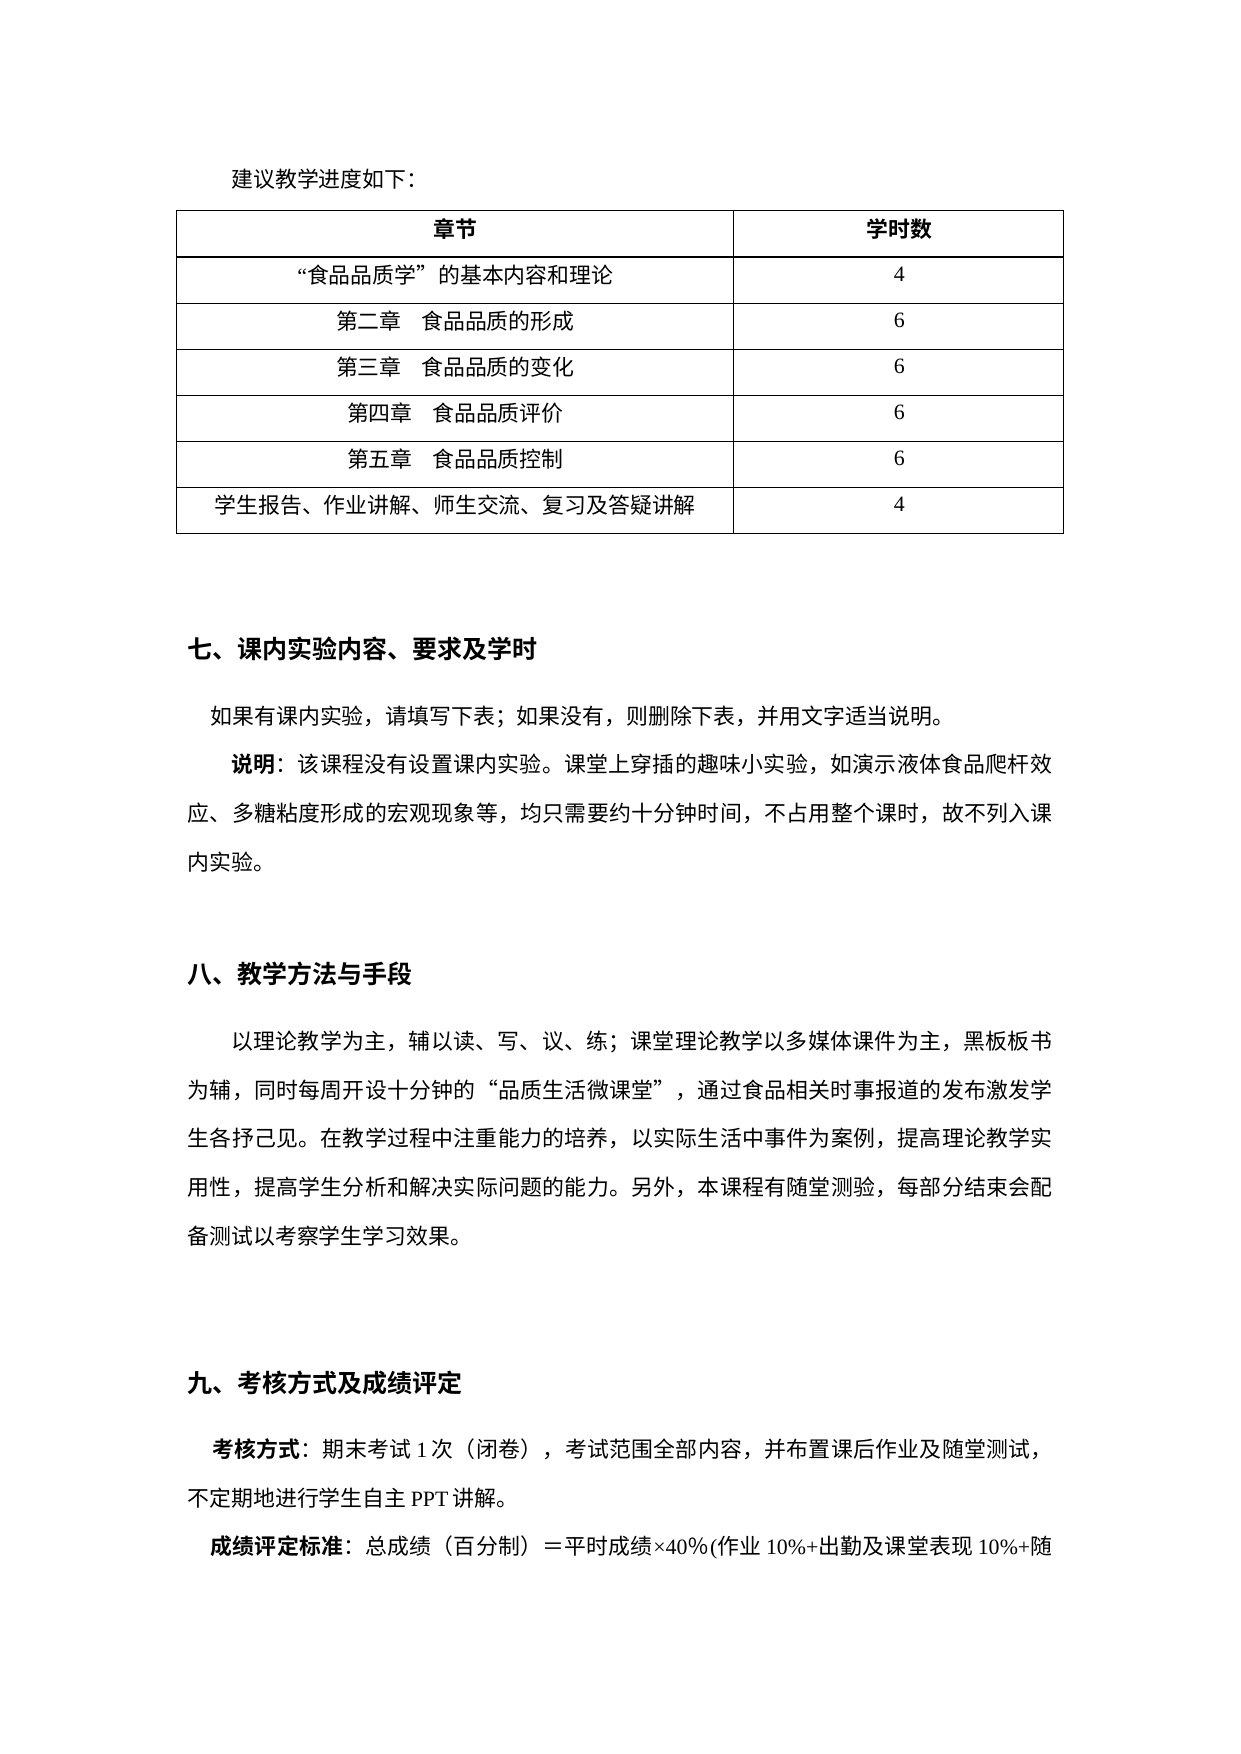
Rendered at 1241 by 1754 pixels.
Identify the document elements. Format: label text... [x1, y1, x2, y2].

table_cell 6 [734, 350, 1063, 394]
table_cell 第五章 食品品质控制 [177, 442, 733, 487]
text 考核方式：期末考试1次（闭卷），考试范围全部内容，并布置课后作业及随堂测试，不定期地进行学生自主PPT讲解。 [187, 1432, 1053, 1513]
table_cell 第二章 食品品质的形成 [177, 304, 733, 348]
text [187, 1529, 1053, 1561]
table_cell 4 [734, 258, 1063, 302]
text 七、课内实验内容、要求及学时 [187, 616, 1053, 681]
text 建议教学进度如下： [187, 162, 1053, 194]
table_header 章节 [177, 211, 733, 256]
table_cell 学生报告、作业讲解、师生交流、复习及答疑讲解 [177, 488, 733, 533]
text 如果有课内实验，请填写下表；如果没有，则删除下表，并用文字适当说明。 [187, 699, 1053, 731]
table_cell 6 [734, 396, 1063, 441]
table_header 学时数 [734, 211, 1063, 256]
table_cell 4 [734, 488, 1063, 533]
text 八、教学方法与手段 [187, 940, 1053, 1005]
text 说明：该课程没有设置课内实验。课堂上穿插的趣味小实验，如演示液体食品爬杆效应、多糖粘度形成的宏观现象等，均只需要约十分钟时间，不占用整个课时，故不列入课内实验。 [187, 747, 1053, 877]
table_cell 第四章 食品品质评价 [177, 396, 733, 441]
text 以理论教学为主，辅以读、写、议、练；课堂理论教学以多媒体课件为主，黑板板书为辅，同时每周开设十分钟的“品质生活微课堂”，通过食品相关时事报道的发布激发学生各抒己见。在教学过程中注重能力的培养，以实际生活中事件为案例，提高理论教学实用性，提高学生分析和解决实际问题的能力。另外，本课程有随堂测验，每部分结束会配备测试以考察学生学习效果。 [187, 1023, 1053, 1251]
table_cell “食品品质学”的基本内容和理论 [177, 258, 733, 302]
table_cell 6 [734, 304, 1063, 348]
table_cell 6 [734, 442, 1063, 487]
text 九、考核方式及成绩评定 [187, 1349, 1053, 1414]
table_cell 第三章 食品品质的变化 [177, 350, 733, 394]
